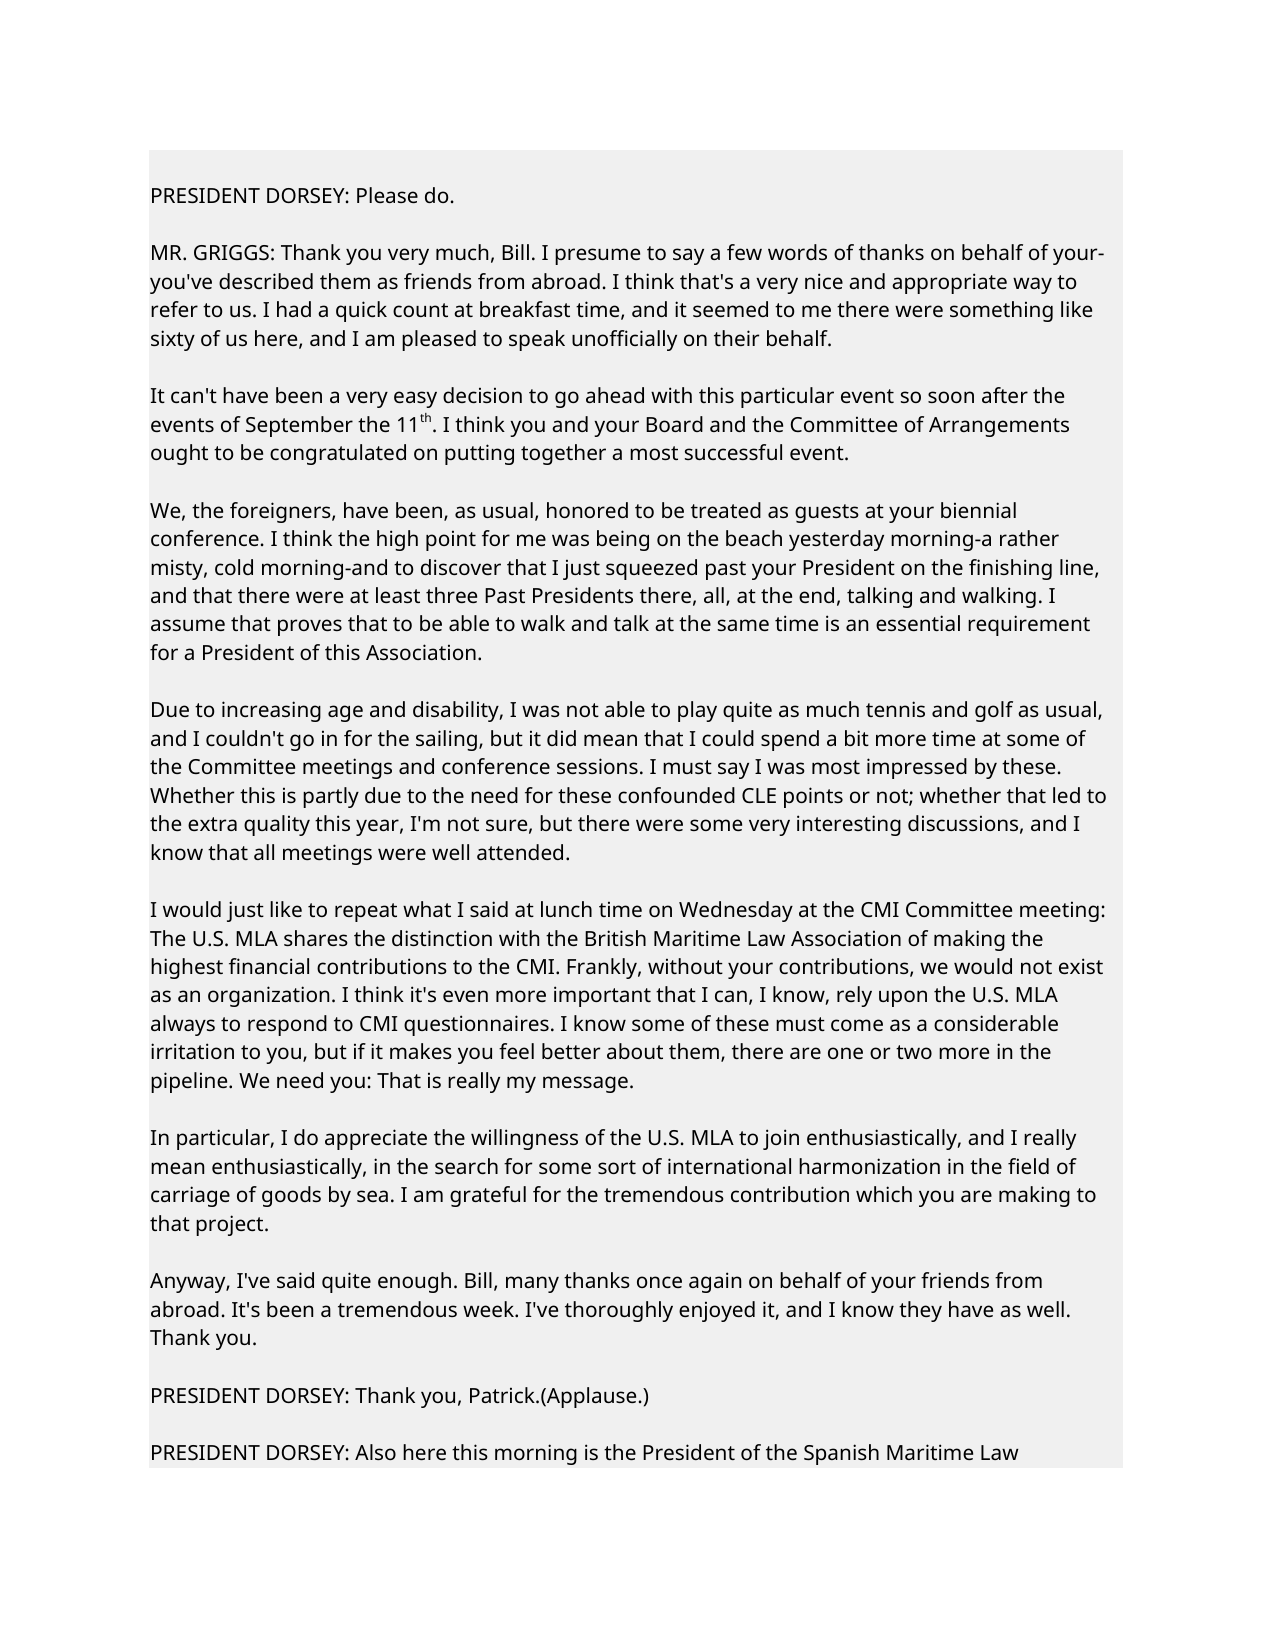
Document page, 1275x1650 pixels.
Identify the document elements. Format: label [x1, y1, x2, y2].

table_cell [149, 150, 1123, 1468]
